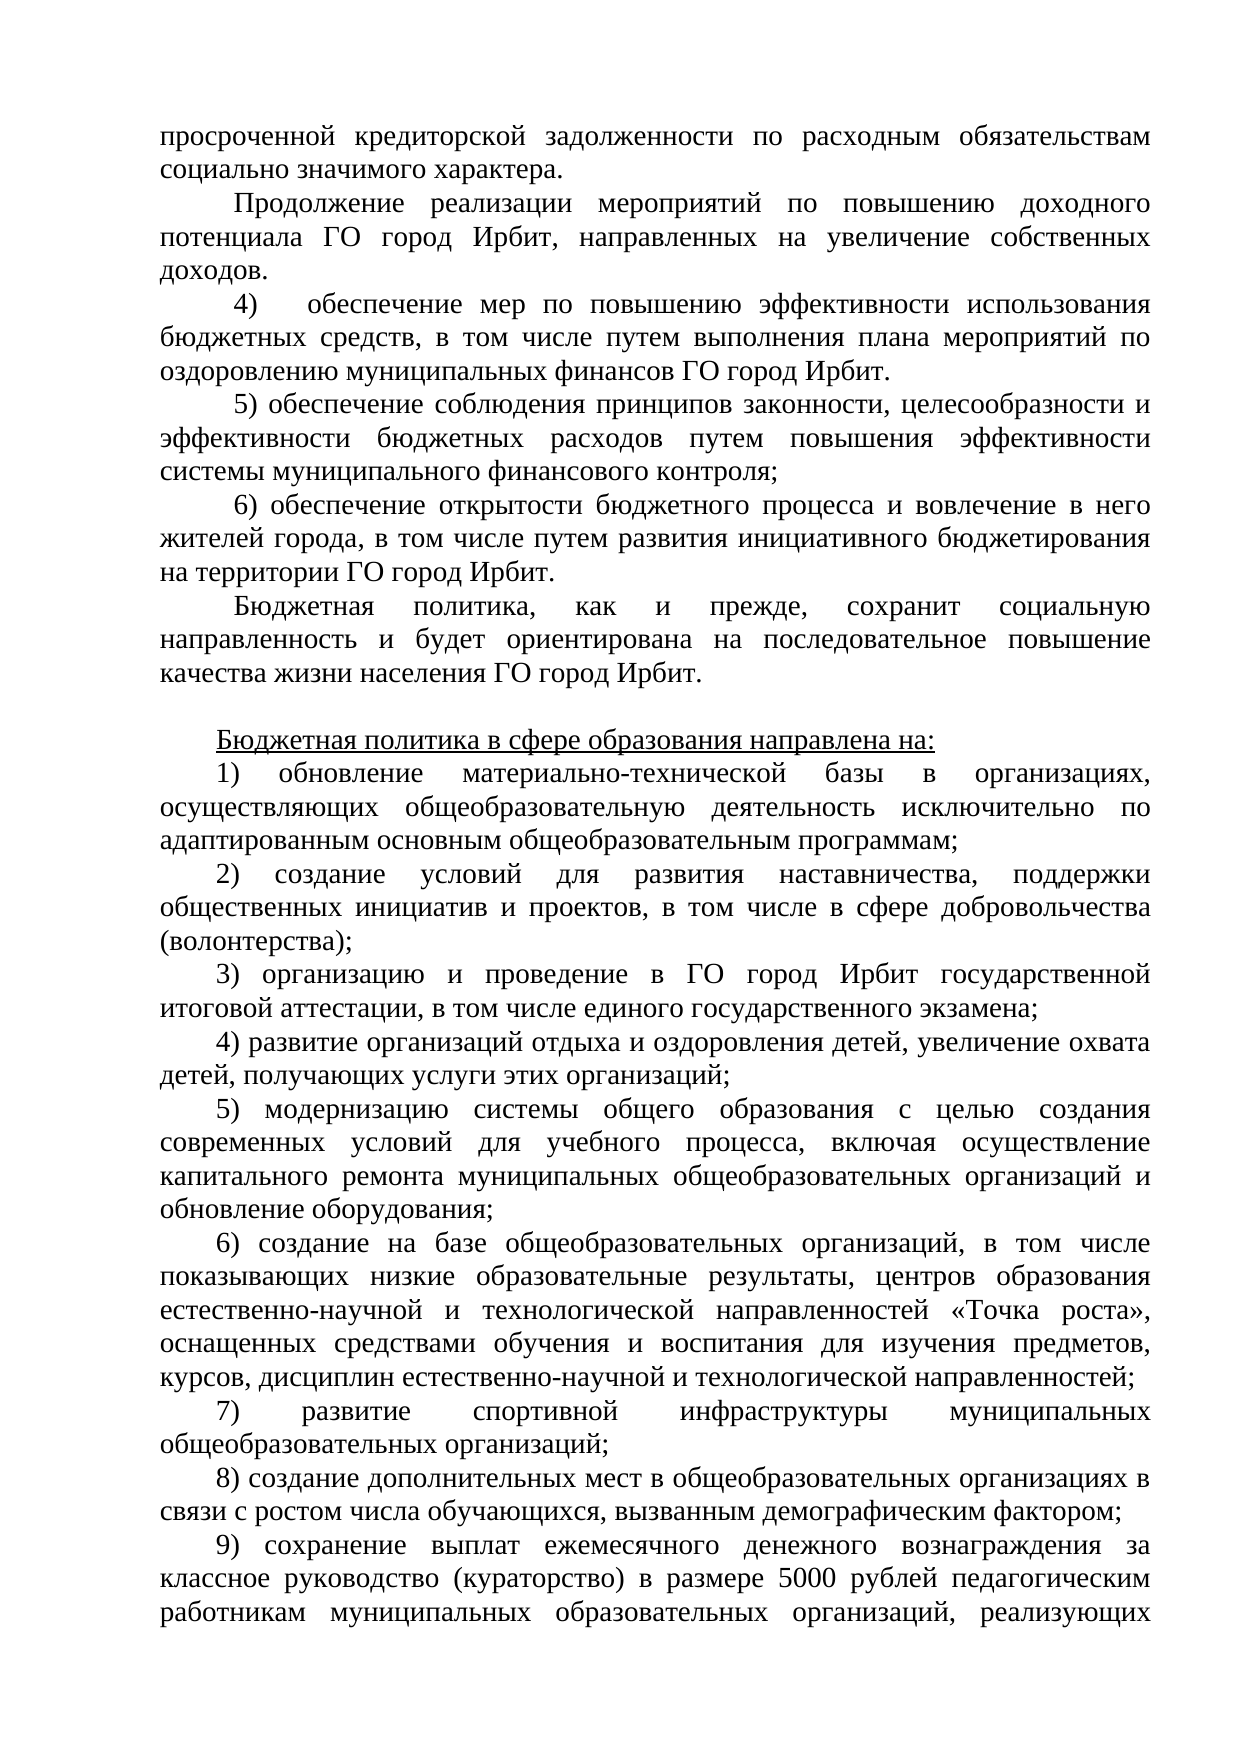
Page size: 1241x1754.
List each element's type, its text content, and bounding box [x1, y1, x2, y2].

text 4) развитие организаций отдыха и оздоровления детей, увеличение охвата детей, получающих услуги этих организаций; [159, 1024, 1152, 1091]
text 6) обеспечение открытости бюджетного процесса и вовлечение в него жителей города, в том числе путем развития инициативного бюджетирования на территории ГО город Ирбит. [159, 487, 1152, 588]
text 6) создание на базе общеобразовательных организаций, в том числе показывающих низкие образовательные результаты, центров образования естественно-научной и технологической направленностей «Точка роста», оснащенных средствами обучения и воспитания для изучения предметов, курсов, дисциплин естественно-научной и технологической направленностей; [159, 1225, 1152, 1393]
text 3) организацию и проведение в ГО город Ирбит государственной итоговой аттестации, в том числе единого государственного экзамена; [159, 957, 1152, 1024]
text 8) создание дополнительных мест в общеобразовательных организациях в связи с ростом числа обучающихся, вызванным демографическим фактором; [159, 1460, 1152, 1527]
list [159, 118, 1152, 185]
text Продолжение реализации мероприятий по повышению доходного потенциала ГО город Ирбит, направленных на увеличение собственных доходов. [159, 185, 1152, 286]
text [159, 1527, 1152, 1627]
text 1) обновление материально-технической базы в организациях, осуществляющих общеобразовательную деятельность исключительно по адаптированным основным общеобразовательным программам; [159, 755, 1152, 856]
text 5) модернизацию системы общего образования с целью создания современных условий для учебного процесса, включая осуществление капитального ремонта муниципальных общеобразовательных организаций и обновление оборудования; [159, 1091, 1152, 1225]
text Бюджетная политика в сфере образования направлена на: [159, 722, 1152, 755]
list обеспечение мер по повышению эффективности использования бюджетных средств, в том числе путем выполнения плана мероприятий по оздоровлению муниципальных финансов ГО город Ирбит. [159, 286, 1152, 386]
text 5) обеспечение соблюдения принципов законности, целесообразности и эффективности бюджетных расходов путем повышения эффективности системы муниципального финансового контроля; [159, 386, 1152, 487]
text Бюджетная политика, как и прежде, сохранит социальную направленность и будет ориентирована на последовательное повышение качества жизни населения ГО город Ирбит. [159, 588, 1152, 688]
text 2) создание условий для развития наставничества, поддержки общественных инициатив и проектов, в том числе в сфере добровольчества (волонтерства); [159, 856, 1152, 957]
text 7) развитие спортивной инфраструктуры муниципальных общеобразовательных организаций; [159, 1393, 1152, 1460]
